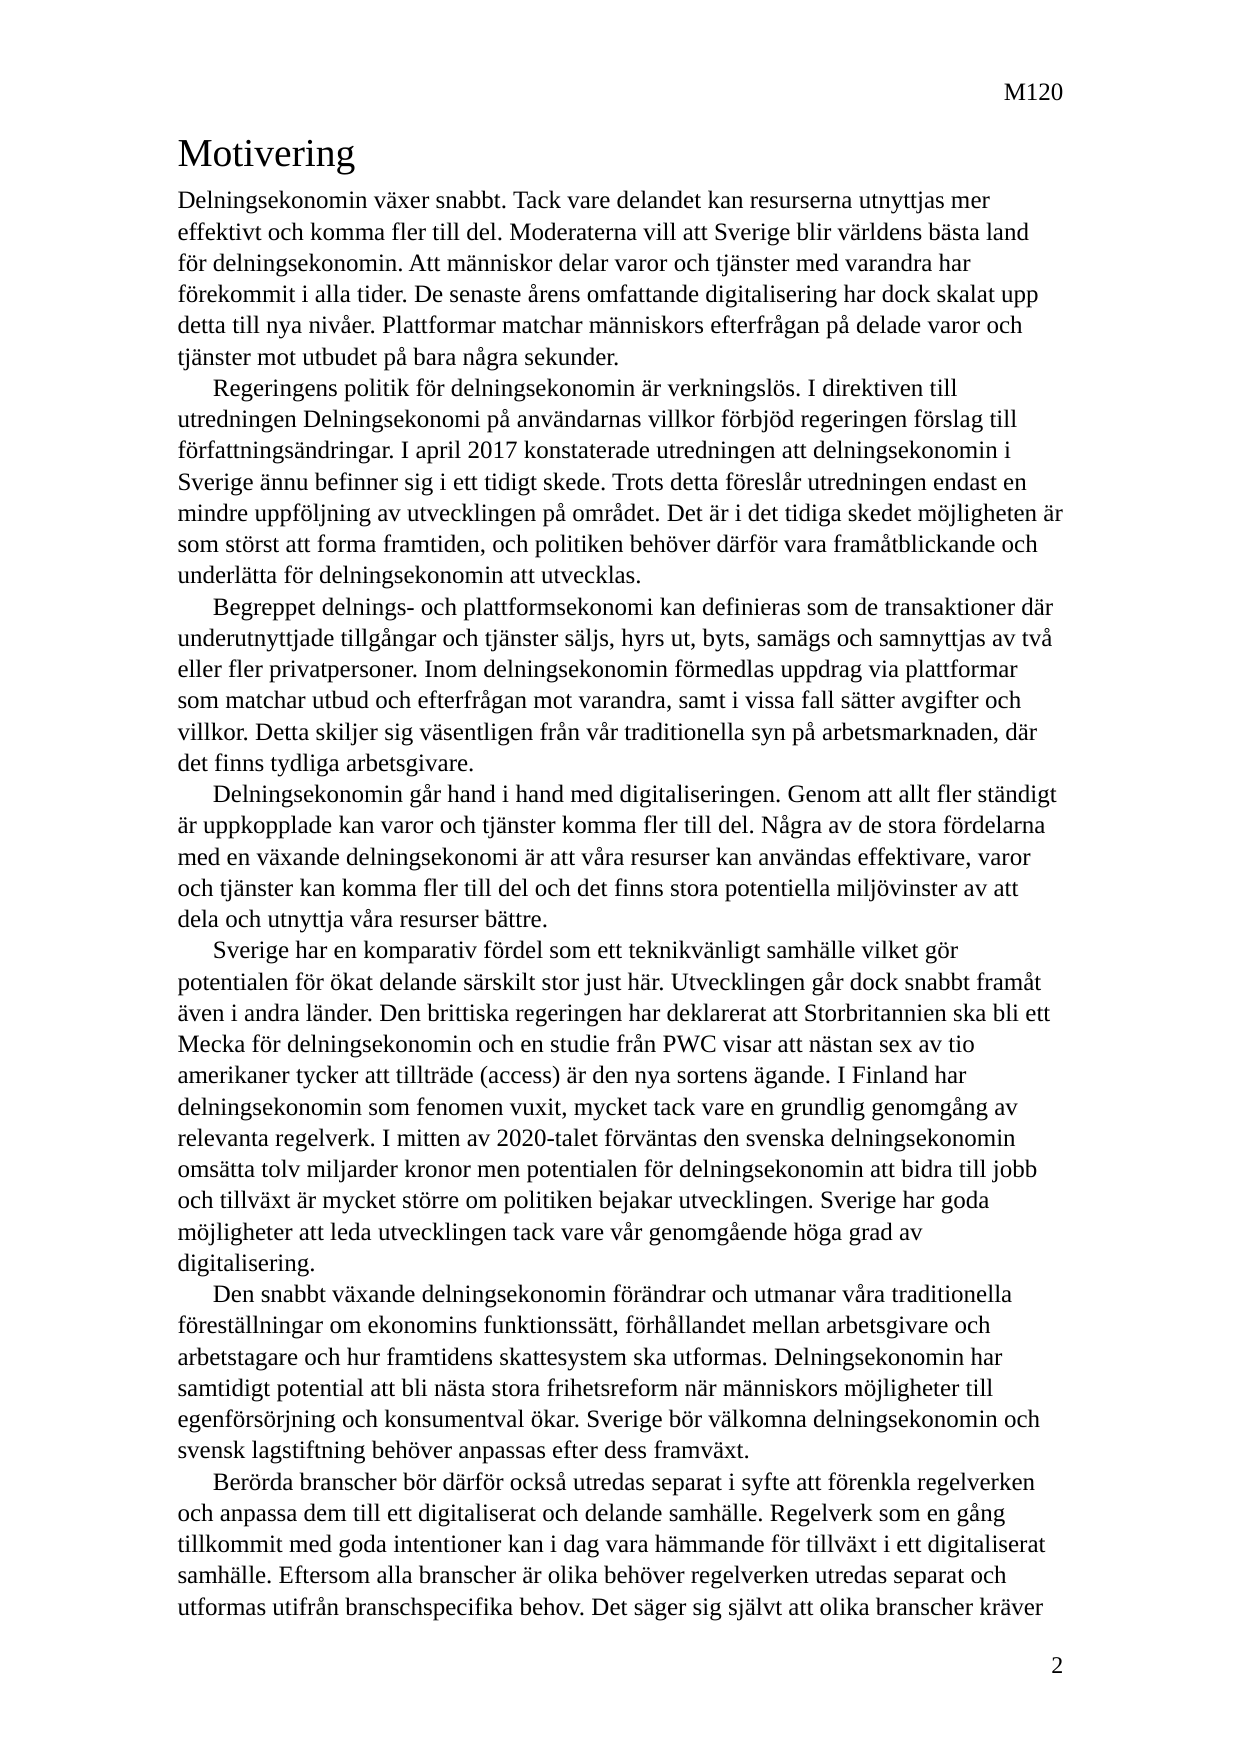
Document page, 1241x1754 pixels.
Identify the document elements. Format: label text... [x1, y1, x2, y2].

text Sverige har en komparativ fördel som ett teknikvänligt samhälle vilket gör potentialen för ökat delande särskilt stor just här. Utvecklingen går dock snabbt framåt även i andra länder. Den brittiska regeringen har deklarerat att Storbritannien ska bli ett Mecka för delningsekonomin och en studie från PWC visar att nästan sex av tio amerikaner tycker att tillträde (access) är den nya sortens ägande. I Finland har delningsekonomin som fenomen vuxit, mycket tack vare en grundlig genomgång av relevanta regelverk. I mitten av 2020-talet förväntas den svenska delningsekonomin omsätta tolv miljarder kronor men potentialen för delningsekonomin att bidra till jobb och tillväxt är mycket större om politiken bejakar utvecklingen. Sverige har goda möjligheter att leda utvecklingen tack vare vår genomgående höga grad av digitalisering. [177, 933, 1063, 1277]
text Begreppet delnings- och plattformsekonomi kan definieras som de transaktioner där underutnyttjade tillgångar och tjänster säljs, hyrs ut, byts, samägs och samnyttjas av två eller fler privatpersoner. Inom delningsekonomin förmedlas uppdrag via plattformar som matchar utbud och efterfrågan mot varandra, samt i vissa fall sätter avgifter och villkor. Detta skiljer sig väsentligen från vår traditionella syn på arbetsmarknaden, där det finns tydliga arbetsgivare. [177, 589, 1063, 777]
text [177, 1464, 1063, 1620]
text Delningsekonomin går hand i hand med digitaliseringen. Genom att allt fler ständigt är uppkopplade kan varor och tjänster komma fler till del. Några av de stora fördelarna med en växande delningsekonomi är att våra resurser kan användas effektivare, varor och tjänster kan komma fler till del och det finns stora potentiella miljövinster av att dela och utnyttja våra resurser bättre. [177, 777, 1063, 933]
text Regeringens politik för delningsekonomin är verkningslös. I direktiven till utredningen Delningsekonomi på användarnas villkor förbjöd regeringen förslag till författningsändringar. I april 2017 konstaterade utredningen att delningsekonomin i Sverige ännu befinner sig i ett tidigt skede. Trots detta föreslår utredningen endast en mindre uppföljning av utvecklingen på området. Det är i det tidiga skedet möjligheten är som störst att forma framtiden, och politiken behöver därför vara framåtblickande och underlätta för delningsekonomin att utvecklas. [177, 370, 1063, 589]
text Den snabbt växande delningsekonomin förändrar och utmanar våra traditionella föreställningar om ekonomins funktionssätt, förhållandet mellan arbetsgivare och arbetstagare och hur framtidens skattesystem ska utformas. Delningsekonomin har samtidigt potential att bli nästa stora frihetsreform när människors möjligheter till egenförsörjning och konsumentval ökar. Sverige bör välkomna delningsekonomin och svensk lagstiftning behöver anpassas efter dess framväxt. [177, 1277, 1063, 1464]
text Delningsekonomin växer snabbt. Tack vare delandet kan resurserna utnyttjas mer effektivt och komma fler till del. Moderaterna vill att Sverige blir världens bästa land för delningsekonomin. Att människor delar varor och tjänster med varandra har förekommit i alla tider. De senaste årens omfattande digitalisering har dock skalat upp detta till nya nivåer. Plattformar matchar människors efterfrågan på delade varor och tjänster mot utbudet på bara några sekunder. [177, 183, 1063, 370]
